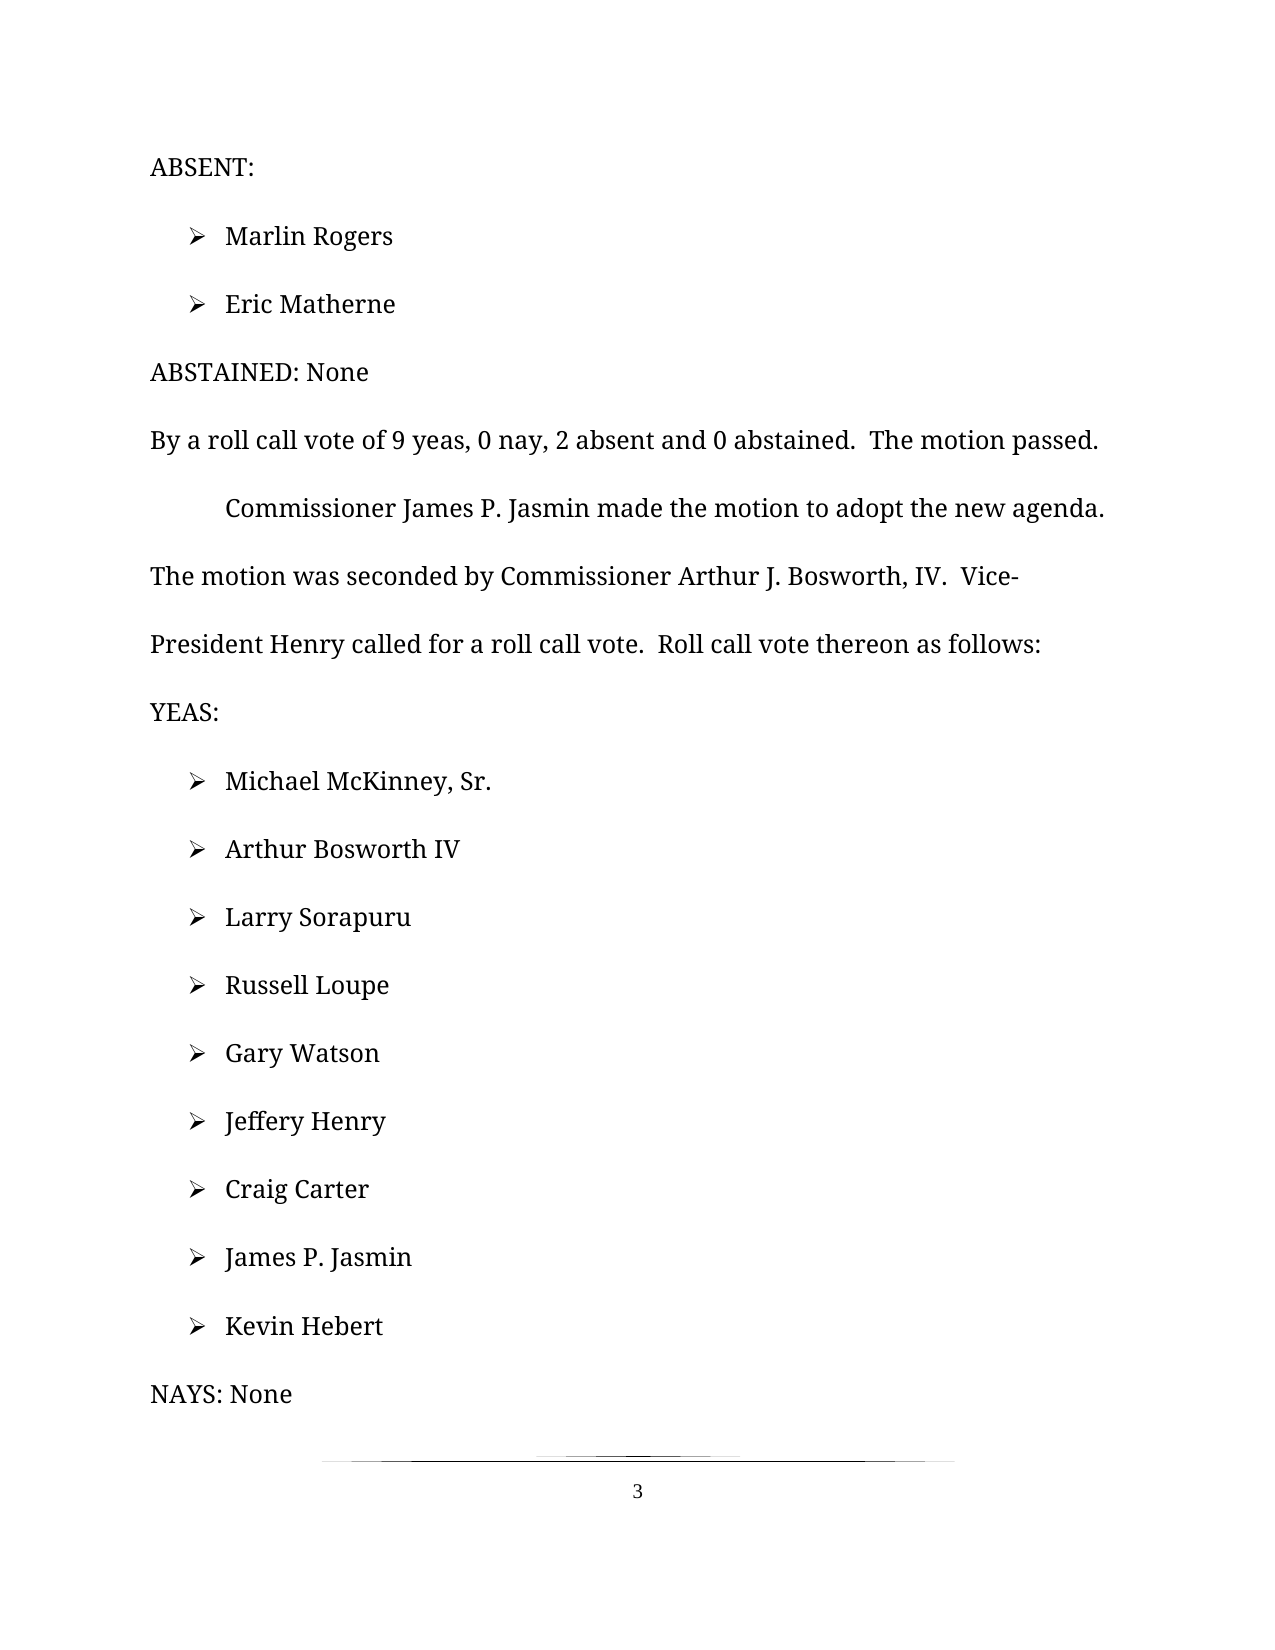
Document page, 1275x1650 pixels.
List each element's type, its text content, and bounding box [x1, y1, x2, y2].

list Jeffery Henry [187, 1104, 1125, 1138]
list Michael McKinney, Sr. [187, 763, 1125, 797]
text By a roll call vote of 9 yeas, 0 nay, 2 absent and 0 abstained. The motion passed. [150, 422, 1125, 457]
list Eric Matherne [187, 286, 1125, 320]
text Commissioner James P. Jasmin made the motion to adopt the new agenda. The motion was seconded by Commissioner Arthur J. Bosworth, IV. Vice-President Henry called for a roll call vote. Roll call vote thereon as follows: [150, 491, 1125, 661]
list Craig Carter [187, 1172, 1125, 1206]
list Marlin Rogers [187, 218, 1125, 252]
text NAYS: None [150, 1376, 1125, 1410]
text ABSTAINED: None [150, 354, 1125, 388]
list Russell Loupe [187, 967, 1125, 1002]
list James P. Jasmin [187, 1240, 1125, 1274]
list Larry Sorapuru [187, 899, 1125, 933]
list Arthur Bosworth IV [187, 831, 1125, 865]
text YEAS: [150, 695, 1125, 729]
list Kevin Hebert [187, 1308, 1125, 1342]
list Gary Watson [187, 1036, 1125, 1070]
text ABSENT: [150, 150, 1125, 184]
